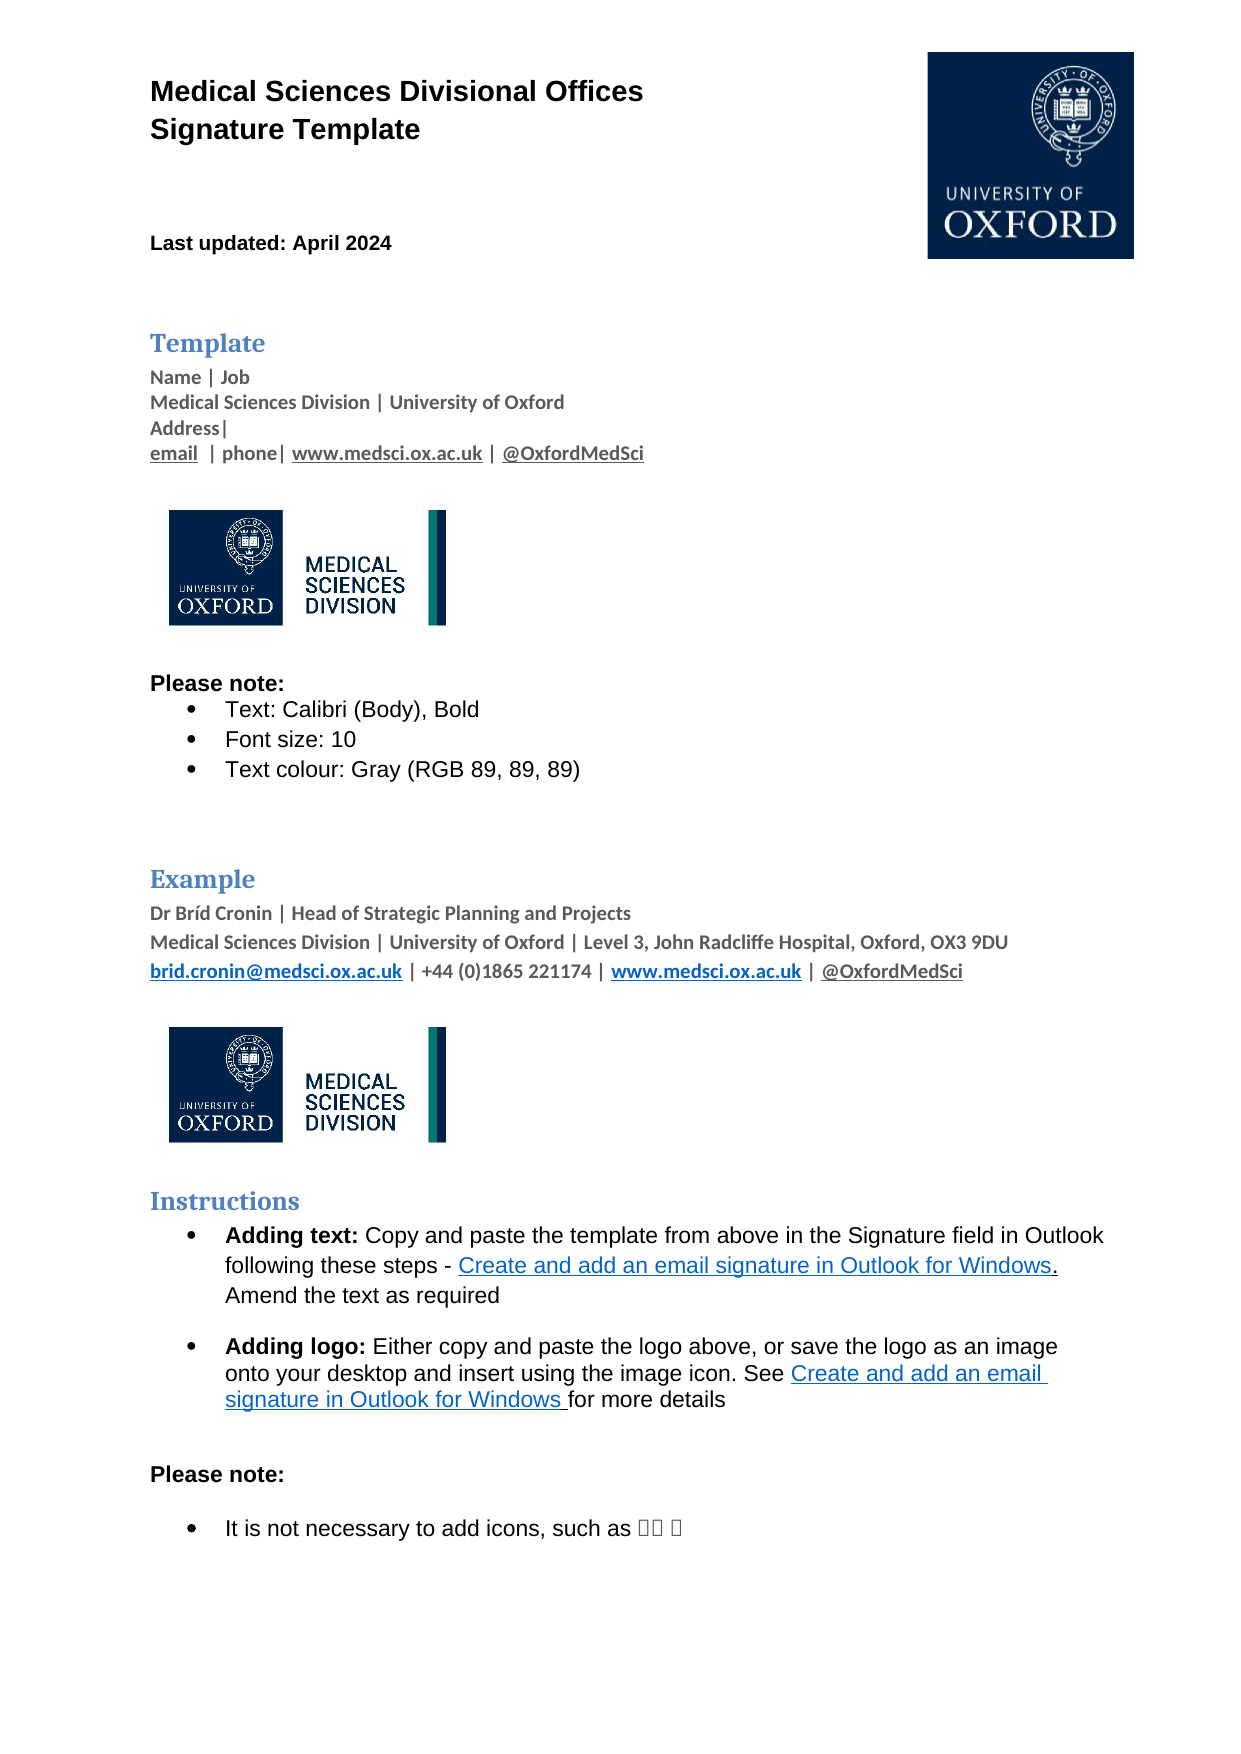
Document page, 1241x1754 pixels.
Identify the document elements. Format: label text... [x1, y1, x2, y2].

text Name | Job [150, 364, 1107, 389]
list Text: Calibri (Body), Bold [187, 696, 1107, 722]
subtitle Example [150, 864, 1107, 895]
subtitle Template [150, 328, 1107, 359]
list Font size: 10 [187, 726, 1107, 752]
list Adding text: Copy and paste the template from above in the Signature field in Outlook following these steps - Create and add an email signature in Outlook for Windows. Amend the text as required [187, 1222, 1107, 1309]
text Dr Bríd Cronin | Head of Strategic Planning and Projects Medical Sciences Division | University of Oxford | Level 3, John Radcliffe Hospital, Oxford, OX3 9DU brid.cronin@medsci.ox.ac.uk | +44 (0)1865 221174 | www.medsci.ox.ac.uk | @OxfordMedSci [150, 900, 1107, 983]
text Medical Sciences Division | University of Oxford Address| email | phone| www.medsci.ox.ac.uk | @OxfordMedSci [150, 389, 1107, 466]
subtitle Instructions [150, 1186, 1107, 1217]
picture [150, 491, 466, 645]
text Please note: [150, 1461, 1107, 1487]
picture [927, 52, 1134, 259]
picture [150, 1008, 466, 1162]
list Text colour: Gray (RGB 89, 89, 89) [187, 756, 1107, 783]
list It is not necessary to add icons, such as   [187, 1512, 1107, 1543]
text Please note: [150, 669, 1107, 696]
list Adding logo: Either copy and paste the logo above, or save the logo as an image onto your desktop and insert using the image icon. See Create and add an email signature in Outlook for Windows for more details [187, 1333, 1107, 1412]
